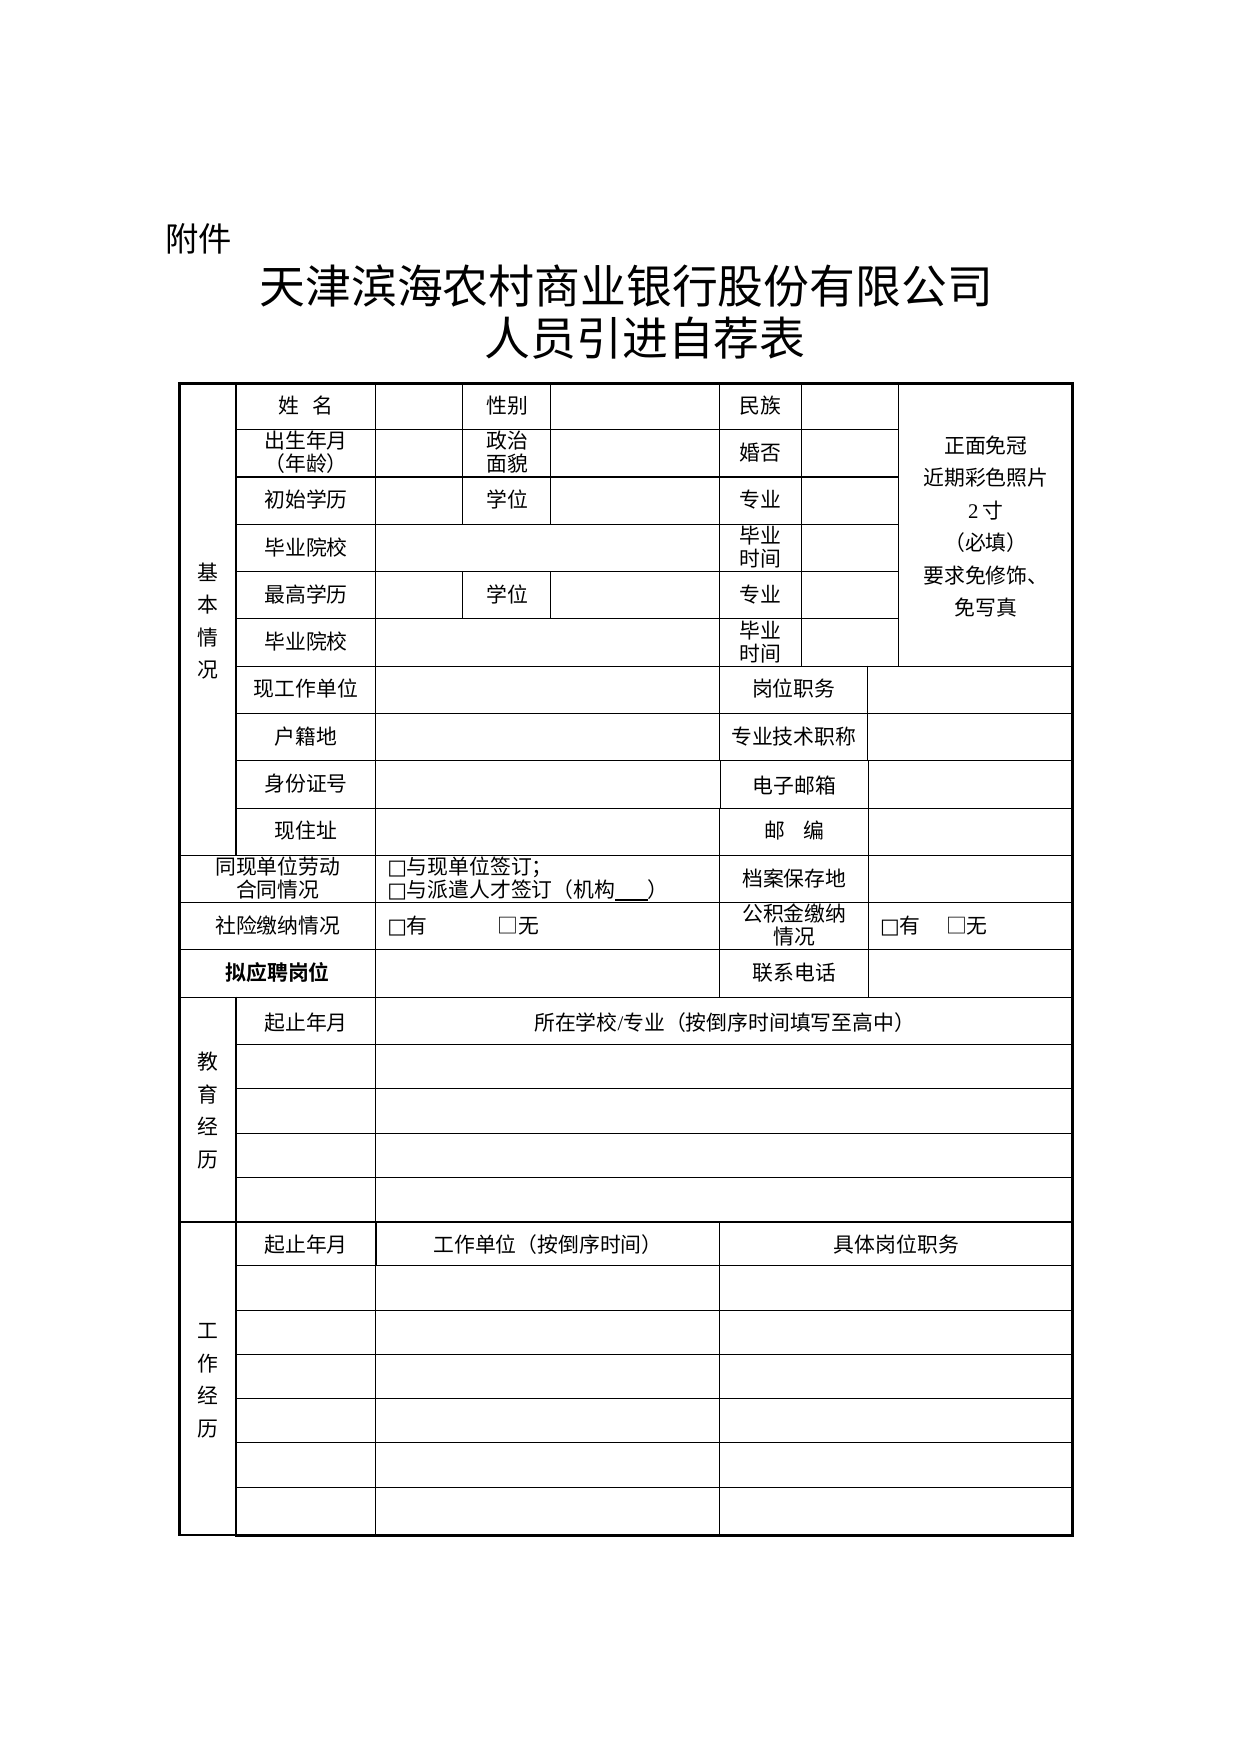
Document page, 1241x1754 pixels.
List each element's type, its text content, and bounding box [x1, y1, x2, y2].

table_cell 专业 [720, 572, 801, 618]
table_cell [376, 667, 719, 713]
table_cell 身份证号 [237, 761, 375, 807]
table_cell [868, 667, 1071, 713]
table_cell [551, 478, 719, 524]
table_cell [802, 572, 898, 618]
table_cell [869, 761, 1071, 807]
table_cell 起止年月 [237, 1223, 375, 1265]
table_cell [376, 1134, 1071, 1177]
table_cell 婚否 [720, 430, 801, 476]
table_cell [376, 478, 462, 524]
table_cell □与现单位签订； □与派遣人才签订（机构 ） [376, 856, 719, 902]
table_cell [720, 1443, 1071, 1487]
text 附件 [165, 209, 1087, 261]
table_cell [376, 950, 719, 997]
table_header 基本情况 [181, 385, 235, 855]
table_cell [237, 1399, 375, 1442]
table_cell [376, 572, 462, 618]
table_cell 学位 [463, 572, 550, 618]
table_cell 电子邮箱 [721, 761, 868, 807]
table_cell [237, 1178, 375, 1221]
table_cell 工作单位（按倒序时间） [377, 1223, 719, 1265]
table_cell [376, 1266, 719, 1309]
table_cell [376, 1089, 1071, 1132]
table_cell 专业 [720, 478, 801, 524]
table_cell [869, 809, 1071, 855]
table_cell 户籍地 [237, 714, 375, 760]
table_cell 同现单位劳动 合同情况 [181, 856, 375, 902]
table_cell [802, 619, 898, 666]
table_cell [237, 1134, 375, 1177]
table_cell 拟应聘岗位 [181, 950, 375, 997]
table_cell □有 □无 [376, 903, 719, 949]
table_cell 学位 [463, 478, 550, 524]
table_cell 毕业院校 [237, 525, 375, 571]
table_cell [237, 1089, 375, 1132]
table_cell [376, 1178, 1071, 1221]
table_cell [237, 1311, 375, 1354]
table_cell [237, 1355, 375, 1398]
table_cell 工作经历 [181, 1223, 235, 1534]
table_cell 毕业院校 [237, 619, 375, 666]
table_cell [237, 1443, 375, 1487]
table_cell [376, 1045, 1071, 1088]
table_cell [551, 572, 719, 618]
table_header 民族 [720, 385, 801, 429]
table_cell [376, 1399, 719, 1442]
table_cell [376, 619, 719, 666]
table_cell [802, 478, 898, 524]
table_cell 所在学校/专业（按倒序时间填写至高中） [376, 998, 1071, 1044]
table_cell [720, 1355, 1071, 1398]
table_cell 社险缴纳情况 [181, 903, 375, 949]
table_cell [376, 714, 719, 760]
table_cell 毕业 时间 [720, 525, 801, 571]
table_cell 出生年月 （年龄） [237, 430, 375, 476]
table_cell [237, 1266, 375, 1309]
table_cell 联系电话 [720, 950, 868, 997]
table_cell [720, 1399, 1071, 1442]
table_cell 起止年月 [237, 998, 375, 1044]
table_cell [720, 1488, 1071, 1534]
table_cell [376, 430, 462, 476]
table_cell □有 □无 [869, 903, 1071, 949]
table_cell [376, 809, 719, 855]
text 天津滨海农村商业银行股份有限公司 [165, 261, 1087, 313]
table_cell [869, 856, 1071, 902]
text 人员引进自荐表 [165, 313, 1087, 366]
table_cell [376, 1443, 719, 1487]
table_header [802, 385, 898, 429]
table_cell 具体岗位职务 [720, 1223, 1071, 1265]
table_header [376, 385, 462, 429]
table_cell [376, 761, 720, 807]
table_header 性别 [463, 385, 550, 429]
table_cell 毕业 时间 [720, 619, 801, 666]
table_cell [237, 1488, 375, 1534]
table_cell [720, 1266, 1071, 1309]
table_cell [376, 525, 719, 571]
table_header 姓 名 [237, 385, 375, 429]
table_cell 邮 编 [720, 809, 868, 855]
table_cell [802, 525, 898, 571]
table_cell 专业技术职称 [720, 714, 867, 760]
table_cell [869, 950, 1071, 997]
table_cell 现工作单位 [237, 667, 375, 713]
table_cell [376, 1355, 719, 1398]
table_cell [720, 1311, 1071, 1354]
table_cell 岗位职务 [720, 667, 867, 713]
table_cell [868, 714, 1071, 760]
table_cell 最高学历 [237, 572, 375, 618]
table_header 正面免冠 近期彩色照片 2寸 （必填） 要求免修饰、 免写真 [899, 385, 1071, 666]
table_cell [376, 1488, 719, 1534]
table_cell 教育经历 [181, 998, 235, 1221]
table_cell [237, 1045, 375, 1088]
table_cell 政治 面貌 [463, 430, 550, 476]
table_cell 公积金缴纳 情况 [720, 903, 868, 949]
table_cell [551, 430, 719, 476]
table_cell [376, 1311, 719, 1354]
table_cell 现住址 [237, 809, 375, 855]
table_header [551, 385, 719, 429]
table_cell 初始学历 [237, 478, 375, 524]
table_cell [802, 430, 898, 476]
table_cell 档案保存地 [720, 856, 868, 902]
